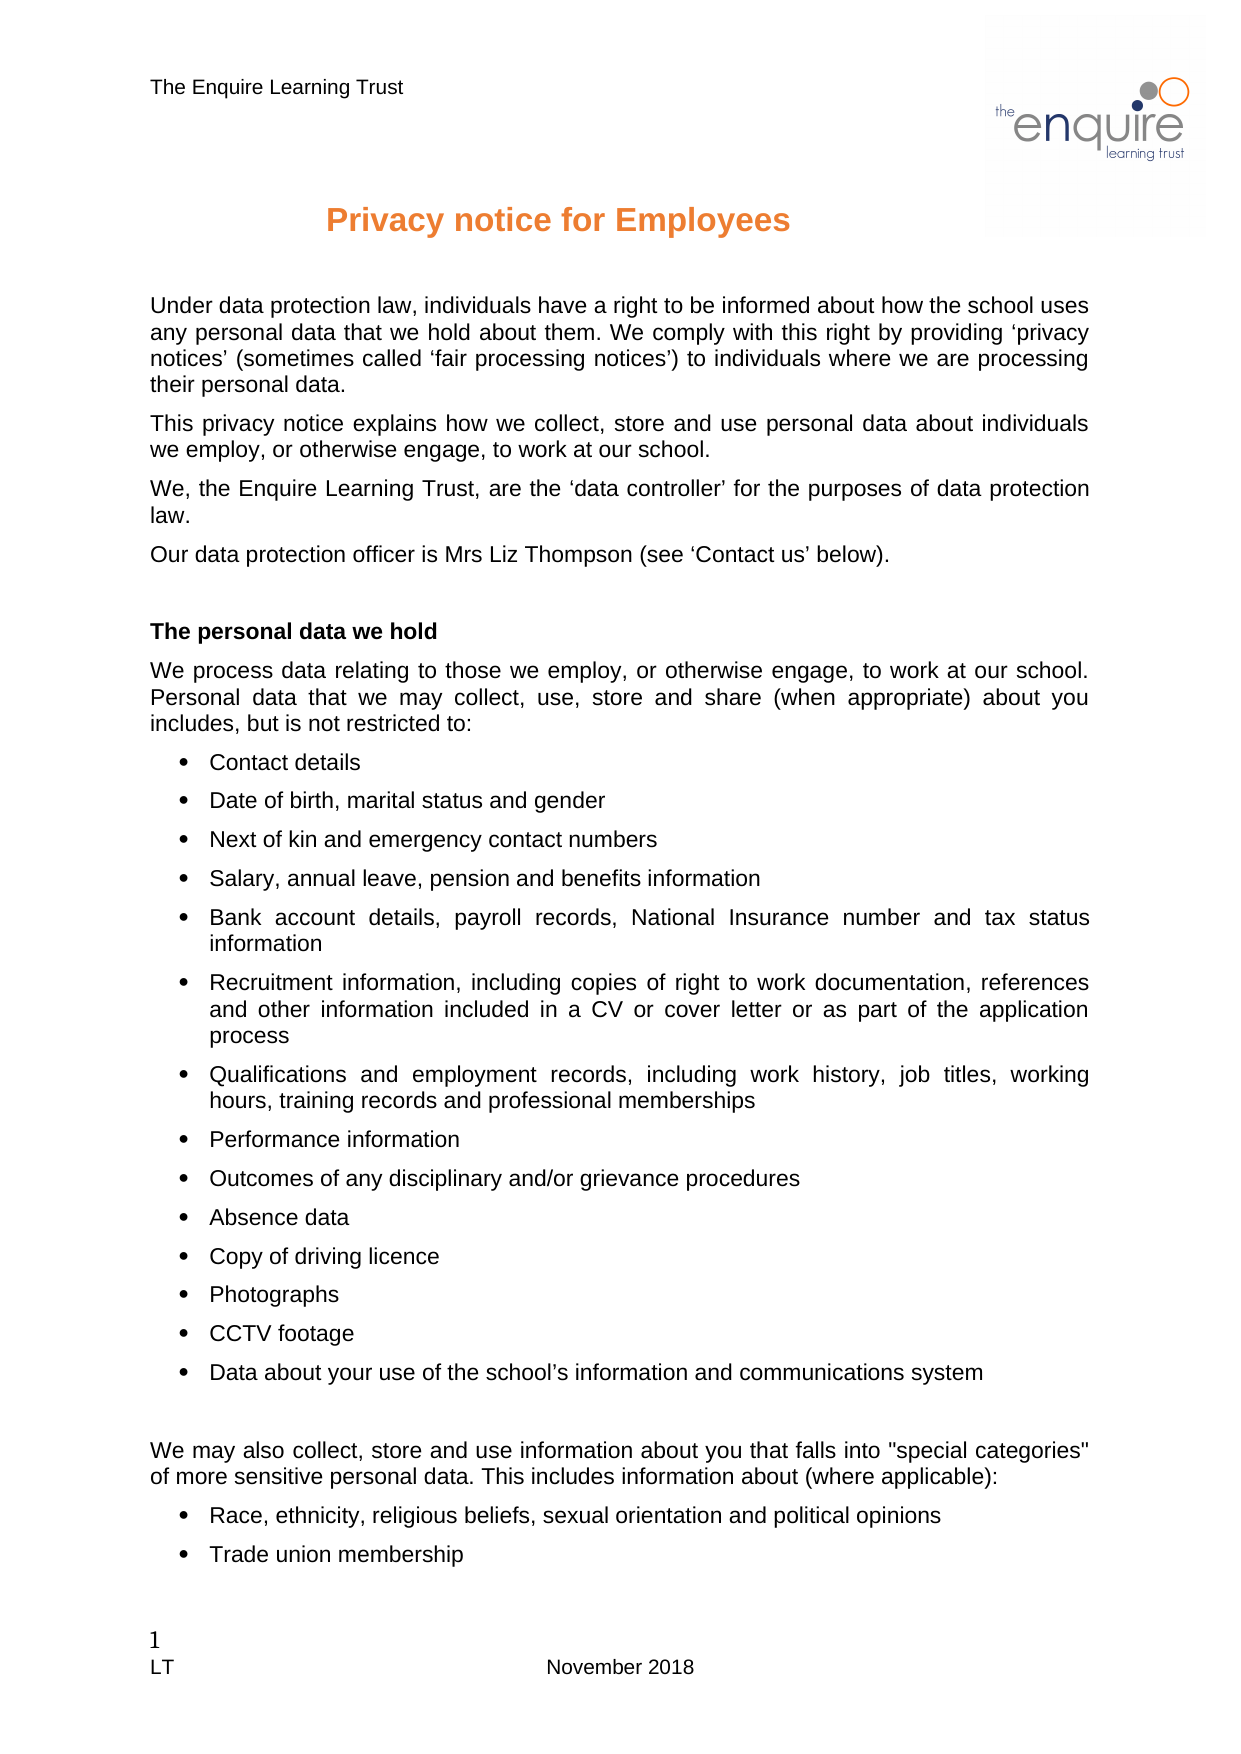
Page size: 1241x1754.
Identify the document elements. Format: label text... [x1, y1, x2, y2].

list Qualifications and employment records, including work history, job titles, working hours, training records and professional memberships [179, 1061, 1090, 1113]
text Privacy notice for Employees [150, 200, 1090, 238]
text The personal data we hold [150, 618, 1090, 644]
list Recruitment information, including copies of right to work documentation, references and other information included in a CV or cover letter or as part of the application process [179, 969, 1090, 1048]
text Our data protection officer is Mrs Liz Thompson (see ‘Contact us’ below). [639, 541, 1090, 567]
list Absence data [179, 1204, 1090, 1230]
list Data about your use of the school’s information and communications system [179, 1359, 1090, 1386]
text We process data relating to those we employ, or otherwise engage, to work at our school. Personal data that we may collect, use, store and share (when appropriate) about you includes, but is not restricted to: [150, 657, 1090, 736]
list Performance information [179, 1126, 1090, 1152]
list Outcomes of any disciplinary and/or grievance procedures [179, 1165, 1090, 1191]
list Photographs [179, 1281, 1090, 1308]
picture [985, 15, 1206, 237]
list Trade union membership [179, 1541, 1090, 1567]
list CCTV footage [179, 1320, 1090, 1347]
list Next of kin and emergency contact numbers [179, 826, 1090, 853]
list Contact details [179, 749, 1090, 775]
text Our data protection officer is Mrs Liz Thompson (see ‘Contact us’ below). [150, 541, 444, 567]
text We may also collect, store and use information about you that falls into "special categories" of more sensitive personal data. This includes information about (where applicable): [150, 1437, 1090, 1489]
text This privacy notice explains how we collect, store and use personal data about individuals we employ, or otherwise engage, to work at our school. [150, 410, 1090, 463]
list Race, ethnicity, religious beliefs, sexual orientation and political opinions [179, 1502, 1090, 1528]
list Salary, annual leave, pension and benefits information [179, 865, 1090, 892]
list Copy of driving licence [179, 1243, 1090, 1269]
text We, the Enquire Learning Trust, are the ‘data controller’ for the purposes of data protection law. [150, 475, 1090, 528]
list Date of birth, marital status and gender [179, 787, 1090, 814]
list Bank account details, payroll records, National Insurance number and tax status information [179, 904, 1090, 957]
text Under data protection law, individuals have a right to be informed about how the school uses any personal data that we hold about them. We comply with this right by providing ‘privacy notices’ (sometimes called ‘fair processing notices’) to individuals where we are processing their personal data. [150, 292, 1090, 398]
